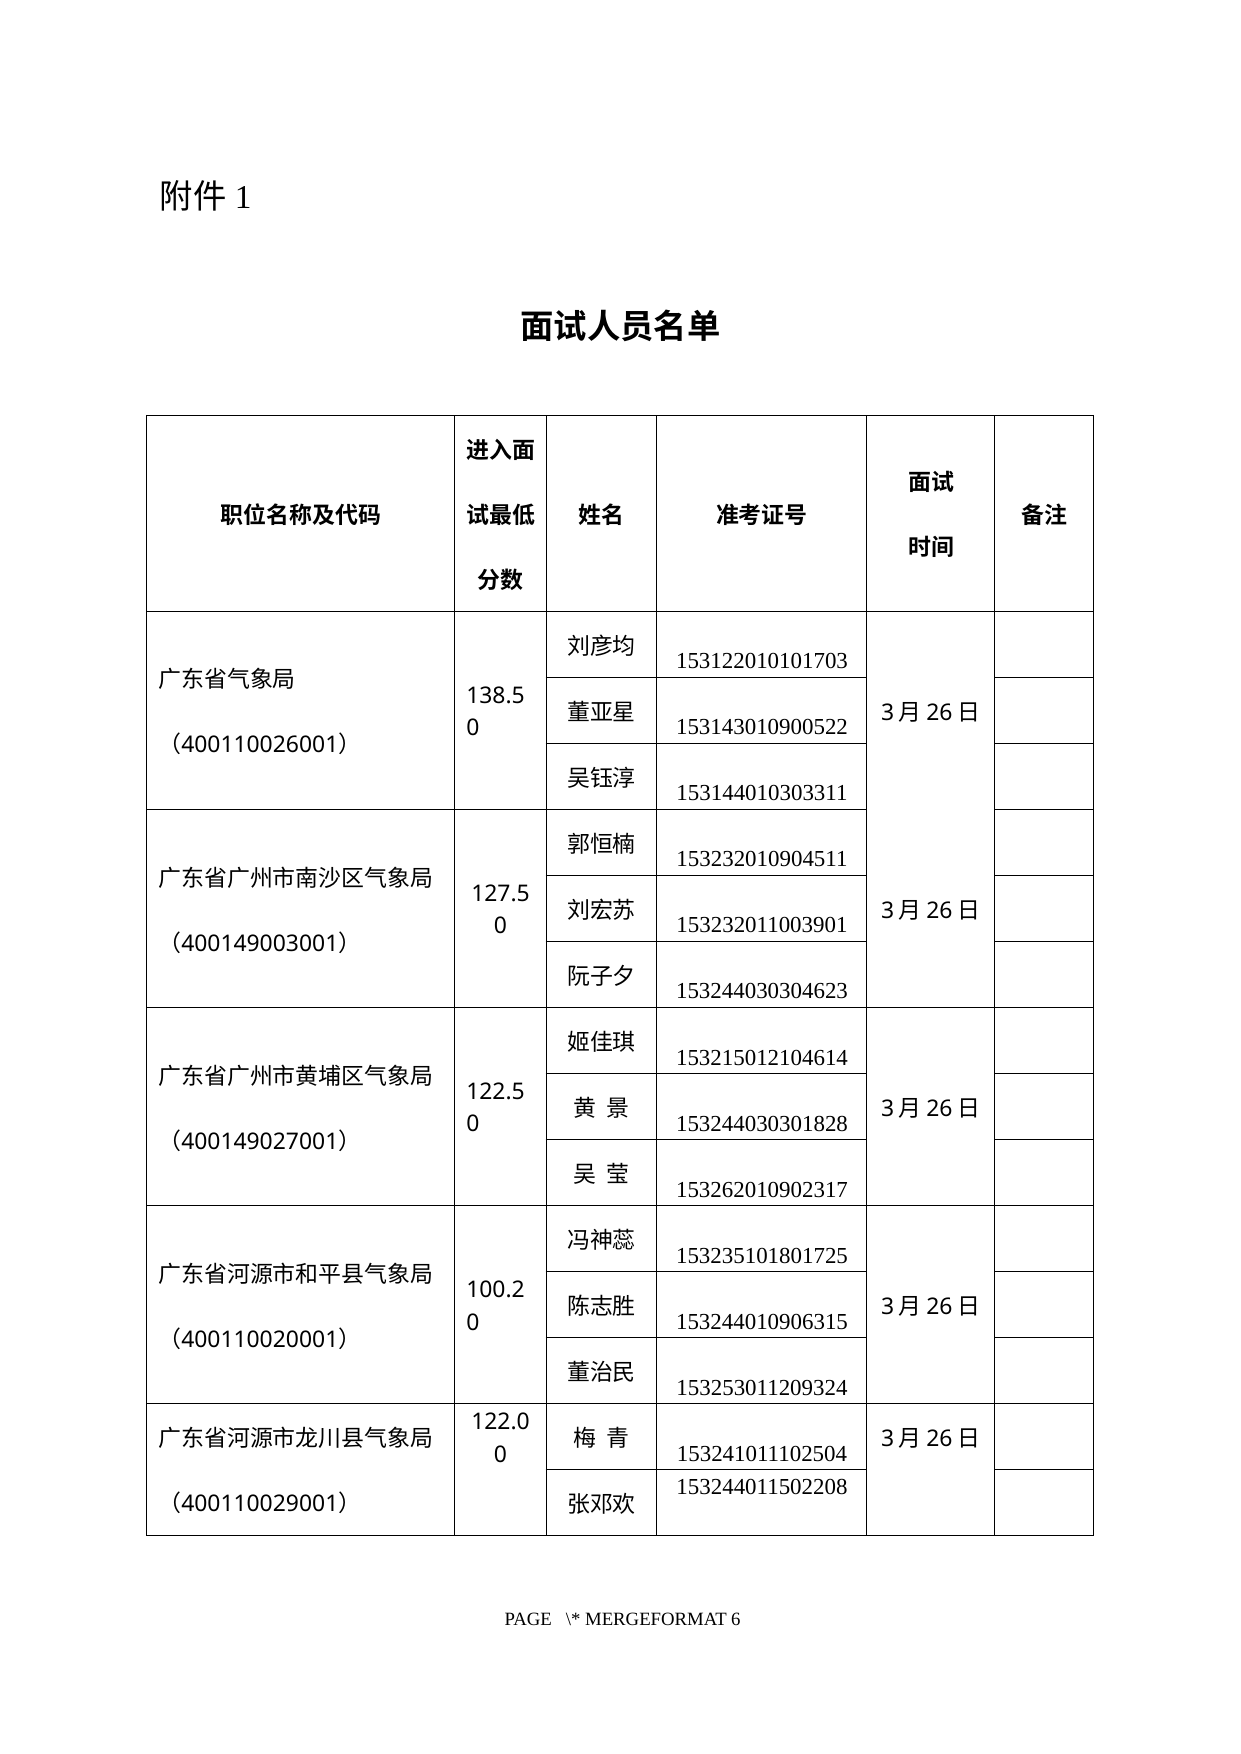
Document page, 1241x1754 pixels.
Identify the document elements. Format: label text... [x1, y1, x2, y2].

table_cell [995, 1272, 1093, 1337]
table_cell [995, 1404, 1093, 1469]
table_header 备注 [995, 416, 1093, 611]
table_cell 黄 景 [547, 1074, 656, 1139]
table_cell 153122010101703 [657, 612, 866, 677]
table_cell 153244011502208 [657, 1470, 866, 1535]
table_cell 阮子夕 [547, 942, 656, 1007]
table_cell 153235101801725 [657, 1206, 866, 1271]
table_header 姓名 [547, 416, 656, 611]
table_cell 153244010906315 [657, 1272, 866, 1337]
table_cell 张邓欢 [547, 1470, 656, 1535]
table_cell 广东省河源市龙川县气象局 （400110029001） [147, 1404, 454, 1535]
table_cell 122.00 [455, 1404, 546, 1535]
table_cell 董亚星 [547, 678, 656, 743]
table_cell 127.50 [455, 810, 546, 1007]
table_cell 董治民 [547, 1338, 656, 1403]
table_cell 100.20 [455, 1206, 546, 1403]
table_cell 153241011102504 [657, 1404, 866, 1469]
table_header 职位名称及代码 [147, 416, 454, 611]
table_cell 吴钰淳 [547, 744, 656, 809]
table_cell 姬佳琪 [547, 1008, 656, 1073]
table_cell [995, 1206, 1093, 1271]
table_cell [995, 1338, 1093, 1403]
table_cell 122.50 [455, 1008, 546, 1205]
table_cell 刘彦均 [547, 612, 656, 677]
table_cell 广东省广州市南沙区气象局 （400149003001） [147, 810, 454, 1007]
table_cell 3月26日 [867, 1404, 994, 1535]
table_cell 3月26日 [867, 809, 994, 1007]
table_cell 153262010902317 [657, 1140, 866, 1205]
table_cell 3月26日 [867, 1206, 994, 1403]
table_cell 153143010900522 [657, 678, 866, 743]
table_cell [995, 810, 1093, 875]
table_cell [995, 1140, 1093, 1205]
table_cell [995, 1470, 1093, 1535]
table_cell [995, 612, 1093, 677]
table_cell 陈志胜 [547, 1272, 656, 1337]
table_cell [995, 1074, 1093, 1139]
table_cell 153244030304623 [657, 942, 866, 1007]
table_cell 3月26日 [867, 612, 994, 809]
table_cell 刘宏苏 [547, 876, 656, 941]
table_cell 153232011003901 [657, 876, 866, 941]
table_cell 广东省广州市黄埔区气象局 （400149027001） [147, 1008, 454, 1205]
table_cell 广东省河源市和平县气象局 （400110020001） [147, 1206, 454, 1403]
table_cell 153215012104614 [657, 1008, 866, 1073]
table_cell 梅 青 [547, 1404, 656, 1469]
table_cell 153253011209324 [657, 1338, 866, 1403]
table_cell 138.50 [455, 612, 546, 809]
table_cell [995, 744, 1093, 809]
table_cell 153144010303311 [657, 744, 866, 809]
table_cell [995, 942, 1093, 1007]
table_cell 广东省气象局（400110026001） [147, 612, 454, 809]
table_header 面试 时间 [867, 416, 994, 611]
table_cell 153232010904511 [657, 810, 866, 875]
table_header 准考证号 [657, 416, 866, 611]
table_cell [995, 876, 1093, 941]
table_header 进入面试最低分数 [455, 416, 546, 611]
table_cell 冯神蕊 [547, 1206, 656, 1271]
table_cell 153244030301828 [657, 1074, 866, 1139]
table_cell 3月26日 [867, 1008, 994, 1205]
text 面试人员名单 [159, 292, 1081, 357]
table_cell 郭恒楠 [547, 810, 656, 875]
table_cell 吴 莹 [547, 1140, 656, 1205]
table_cell [995, 678, 1093, 743]
table_cell [995, 1008, 1093, 1073]
text 附件1 [159, 162, 1081, 227]
